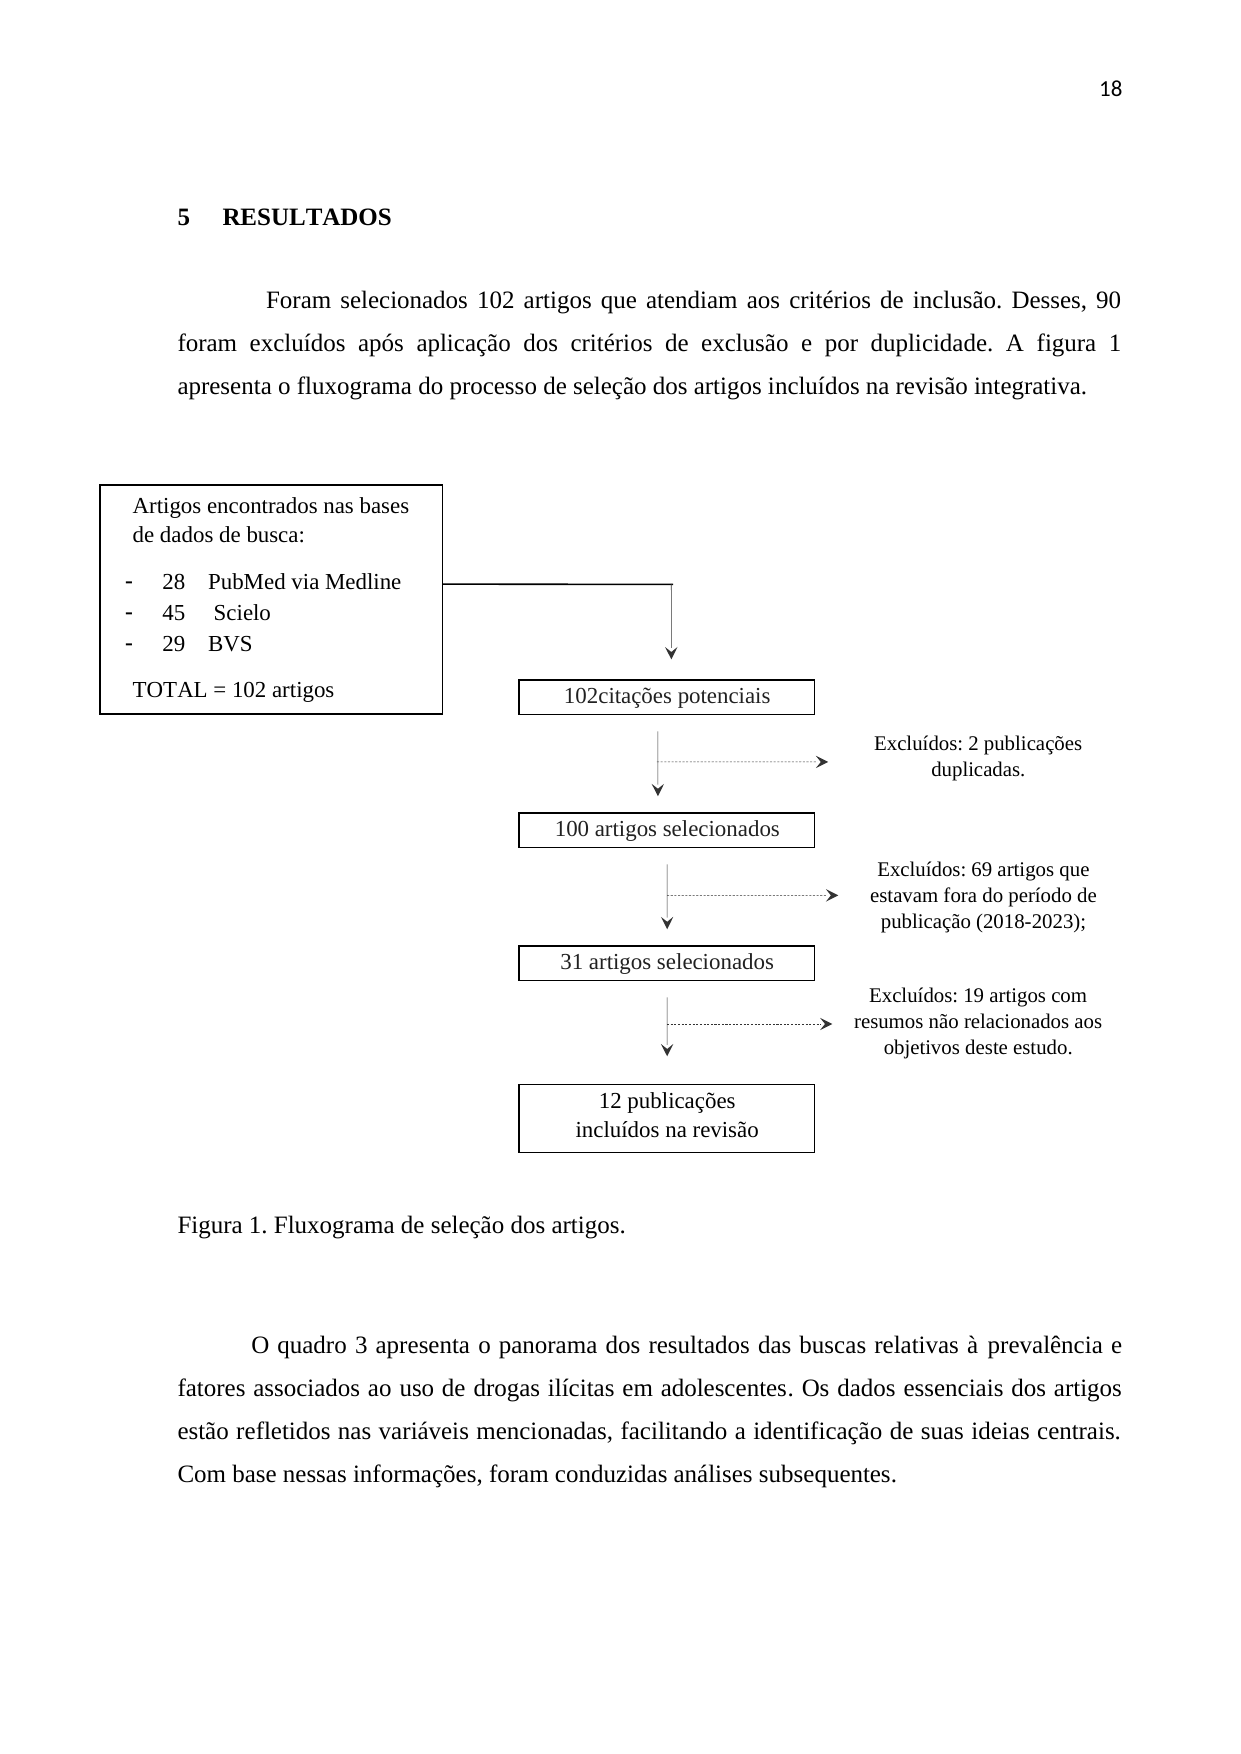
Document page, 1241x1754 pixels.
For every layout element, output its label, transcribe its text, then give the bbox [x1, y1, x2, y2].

text Foram selecionados 102 artigos que atendiam aos critérios de inclusão. Desses, 90 foram excluídos após aplicação dos critérios de exclusão e por duplicidade. A figura 1 apresenta o fluxograma do processo de seleção dos artigos incluídos na revisão integrativa. [177, 285, 1122, 400]
subtitle RESULTADOS [177, 202, 1122, 231]
text O quadro 3 apresenta o panorama dos resultados das buscas relativas à prevalência e fatores associados ao uso de drogas ilícitas em adolescentes. Os dados essenciais dos artigos estão refletidos nas variáveis mencionadas, facilitando a identificação de suas ideias centrais. Com base nessas informações, foram conduzidas análises subsequentes. [177, 1330, 1122, 1488]
text Figura 1. Fluxograma de seleção dos artigos. [177, 1210, 1122, 1239]
